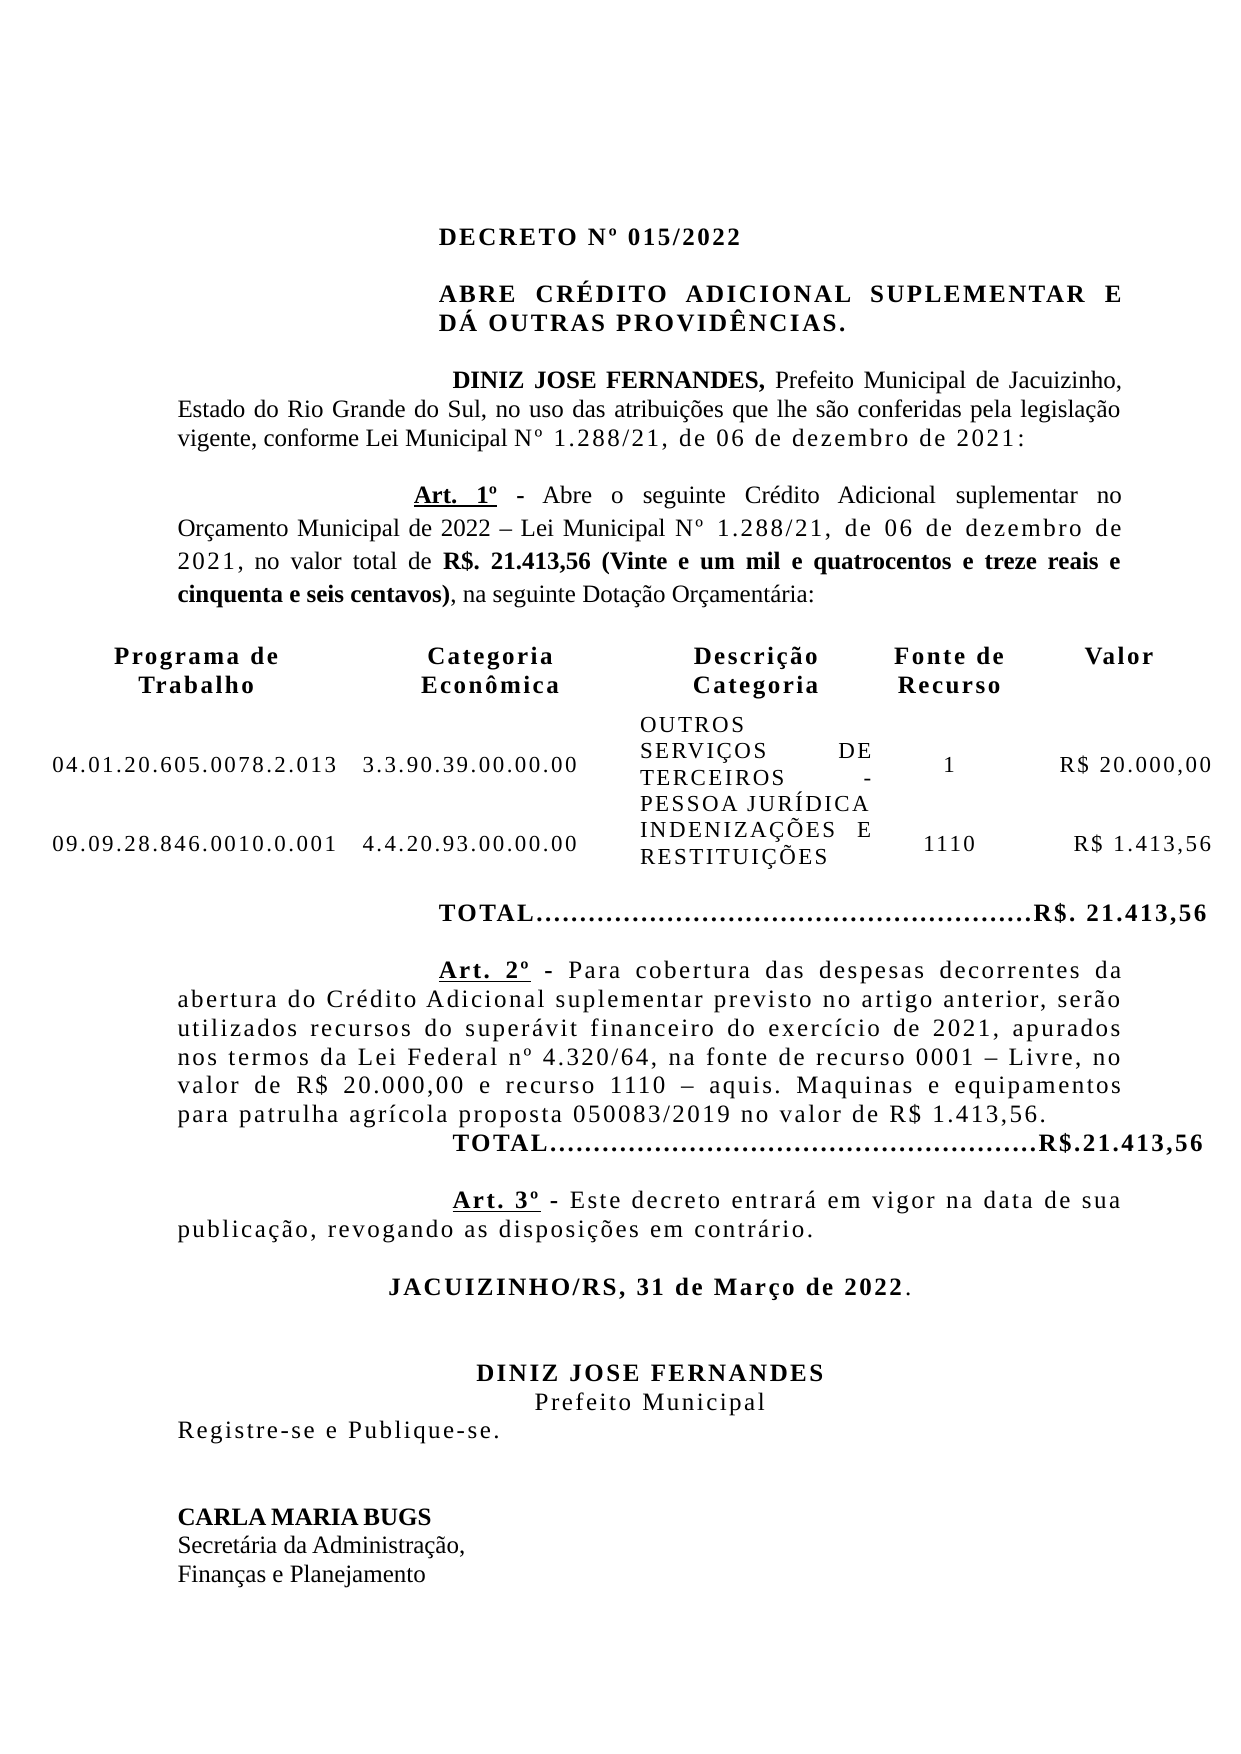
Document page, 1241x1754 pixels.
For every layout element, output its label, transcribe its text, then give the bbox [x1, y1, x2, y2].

text Art. 3º - Este decreto entrará em vigor na data de sua publicação, revogando as disposições em contrário. [177, 1186, 1122, 1243]
table_cell R$ 20.000,00 [1015, 711, 1222, 817]
text Finanças e Planejamento [177, 1559, 1122, 1588]
table_cell 4.4.20.93.00.00.00 [351, 817, 628, 869]
table_cell R$ 1.413,56 [1015, 817, 1222, 869]
text CARLA MARIA BUGS [177, 1502, 1122, 1531]
text ABRE CRÉDITO ADICIONAL SUPLEMENTAR E DÁ OUTRAS PROVIDÊNCIAS. [438, 279, 1122, 337]
table_header Descrição Categoria [629, 641, 882, 711]
text Secretária da Administração, [177, 1531, 1122, 1559]
table_header Programa de Trabalho [41, 641, 351, 711]
table_cell 09.09.28.846.0010.0.001 [41, 817, 351, 869]
table_cell 1 [883, 711, 1015, 817]
table_header Valor [1015, 641, 1222, 711]
table_cell 3.3.90.39.00.00.00 [351, 711, 628, 817]
table_header Fonte de Recurso [883, 641, 1015, 711]
text DECRETO Nº 015/2022 [365, 222, 1122, 250]
text Art. 1º - Abre o seguinte Crédito Adicional suplementar no Orçamento Municipal de 2022 – Lei Municipal Nº 1.288/21, de 06 de dezembro de 2021, no valor total de R$. 21.413,56 (Vinte e um mil e quatrocentos e treze reais e cinquenta e seis centavos), na seguinte Dotação Orçamentária: [177, 480, 1122, 608]
table_cell OUTROS SERVIÇOS DE TERCEIROS - PESSOA JURÍDICA [629, 711, 882, 817]
text Registre-se e Publique-se. [177, 1416, 1122, 1444]
table_cell INDENIZAÇÕES E RESTITUIÇÕES [629, 817, 882, 869]
table_cell 1110 [883, 817, 1015, 869]
text Art. 2º - Para cobertura das despesas decorrentes da abertura do Crédito Adicional suplementar previsto no artigo anterior, serão utilizados recursos do superávit financeiro do exercício de 2021, apurados nos termos da Lei Federal nº 4.320/64, na fonte de recurso 0001 – Livre, no valor de R$ 20.000,00 e recurso 1110 – aquis. Maquinas e equipamentos para patrulha agrícola proposta 050083/2019 no valor de R$ 1.413,56. [177, 956, 1122, 1128]
text TOTAL.........................................................R$. 21.413,56 [177, 898, 1211, 927]
text Prefeito Municipal [177, 1387, 1122, 1416]
text TOTAL........................................................R$.21.413,56 [177, 1128, 1211, 1157]
text DINIZ JOSE FERNANDES [177, 1358, 1122, 1387]
text DINIZ JOSE FERNANDES, Prefeito Municipal de Jacuizinho, Estado do Rio Grande do Sul, no uso das atribuições que lhe são conferidas pela legislação vigente, conforme Lei Municipal Nº 1.288/21, de 06 de dezembro de 2021: [177, 365, 1122, 452]
text JACUIZINHO/RS, 31 de Março de 2022. [177, 1272, 1122, 1301]
table_cell 04.01.20.605.0078.2.013 [41, 711, 351, 817]
table_header Categoria Econômica [351, 641, 628, 711]
